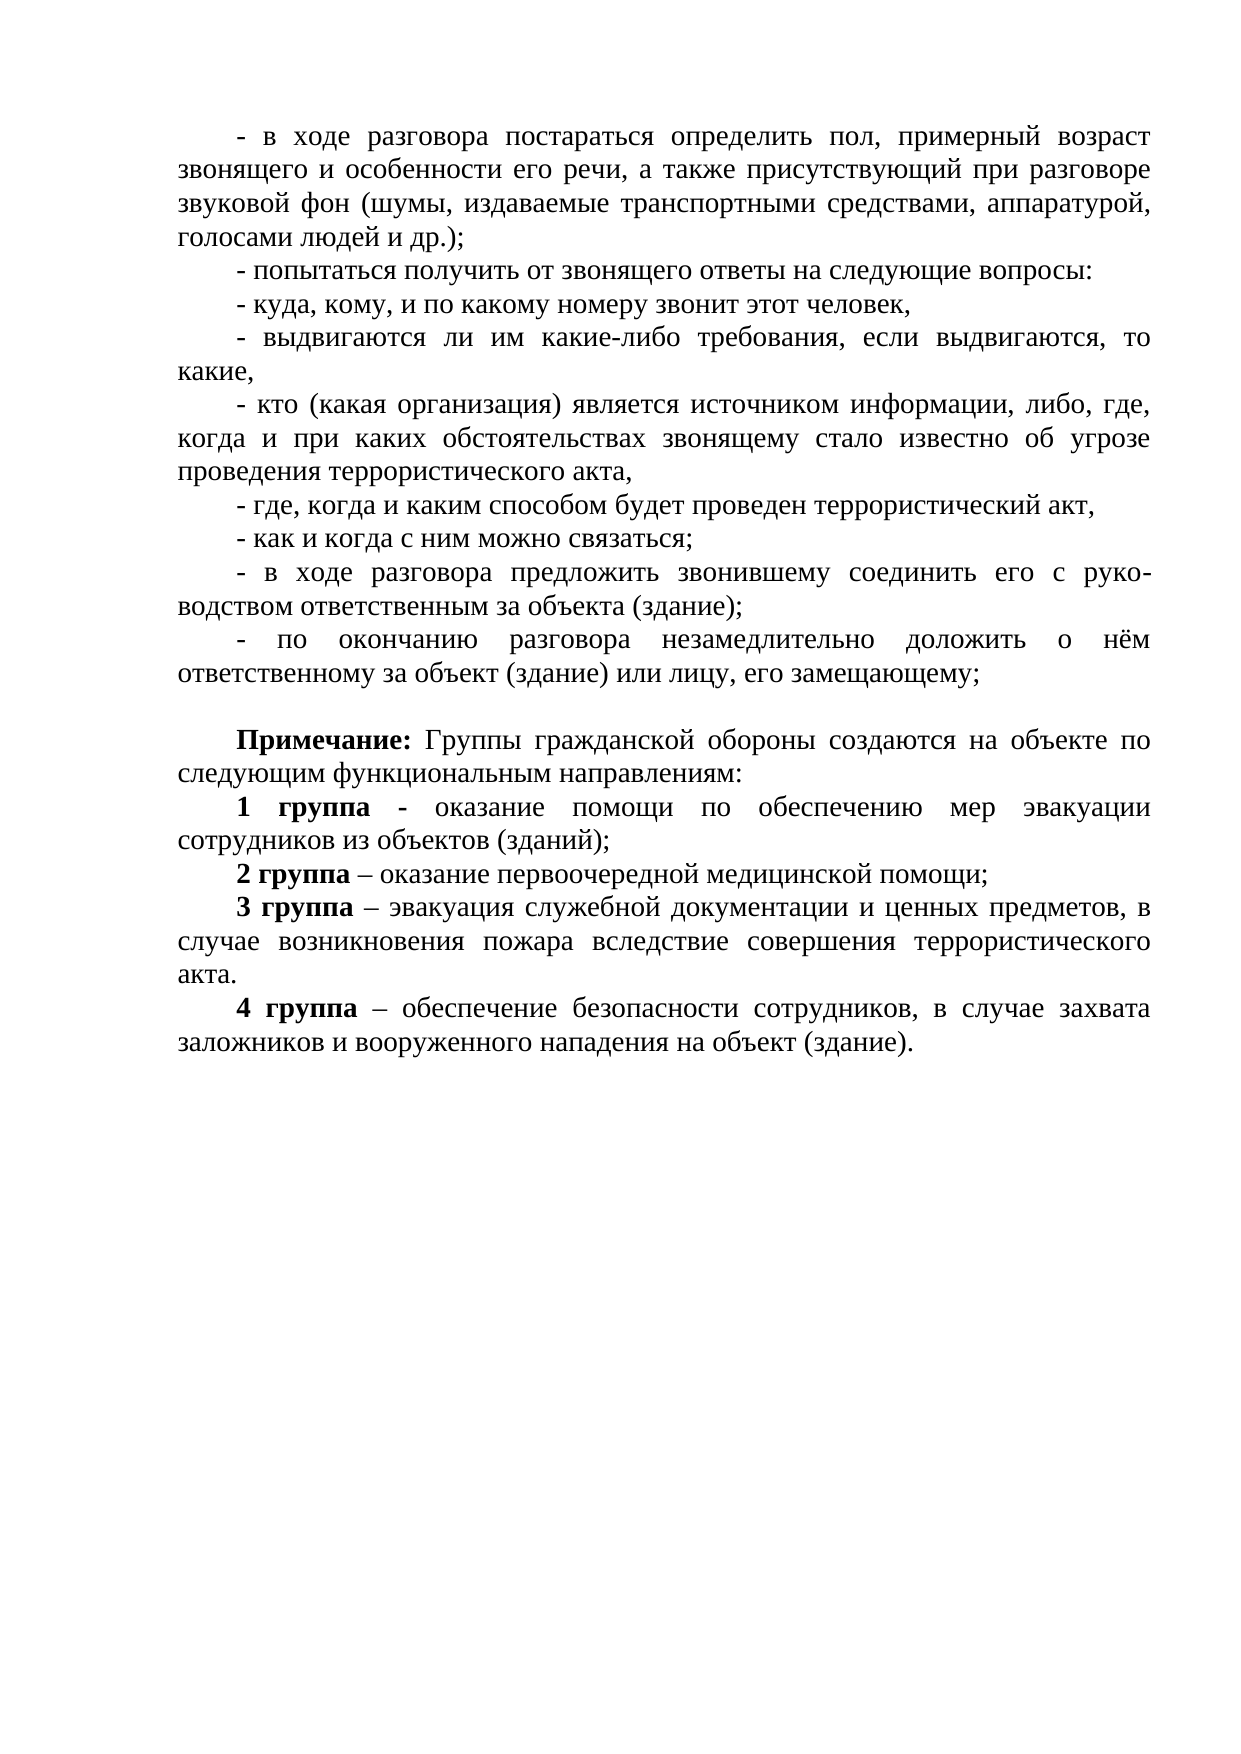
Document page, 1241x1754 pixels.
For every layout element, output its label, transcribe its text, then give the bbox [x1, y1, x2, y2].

text 3 группа – эвакуация служебной документации и ценных предметов, в случае возникновения пожара вследствие совершения террористического акта. [177, 889, 1152, 990]
text 1 группа - оказание помощи по обеспечению мер эвакуации сотрудников из объектов (зданий); [177, 789, 1152, 856]
text - как и когда с ним можно связаться; [177, 521, 1152, 554]
text - в ходе разговора предложить звонившему соединить его с руководством ответственным за объекта (здание); [177, 554, 1152, 621]
text - кто (какая организация) является источником информации, либо, где, когда и при каких обстоятельствах звонящему стало известно об угрозе проведения террористического акта, [177, 386, 1152, 487]
text - где, когда и каким способом будет проведен террористический акт, [177, 487, 1152, 521]
text 4 группа – обеспечение безопасности сотрудников, в случае захвата заложников и вооруженного нападения на объект (здание). [177, 990, 1152, 1057]
text Примечание: Группы гражданской обороны создаются на объекте по следующим функциональным направлениям: [177, 722, 1152, 789]
text - выдвигаются ли им какие-либо требования, если выдвигаются, то какие, [177, 319, 1152, 386]
text 2 группа – оказание первоочередной медицинской помощи; [177, 856, 1152, 889]
text - по окончанию разговора незамедлительно доложить о нём ответственному за объект (здание) или лицу, его замещающему; [177, 621, 1152, 688]
text - куда, кому, и по какому номеру звонит этот человек, [177, 286, 1152, 319]
text - попытаться получить от звонящего ответы на следующие вопросы: [177, 252, 1152, 286]
text - в ходе разговора постараться определить пол, примерный возраст звонящего и особенности его речи, а также присутствующий при разговоре звуковой фон (шумы, издаваемые транспортными средствами, аппаратурой, голосами людей и др.); [177, 118, 1152, 252]
